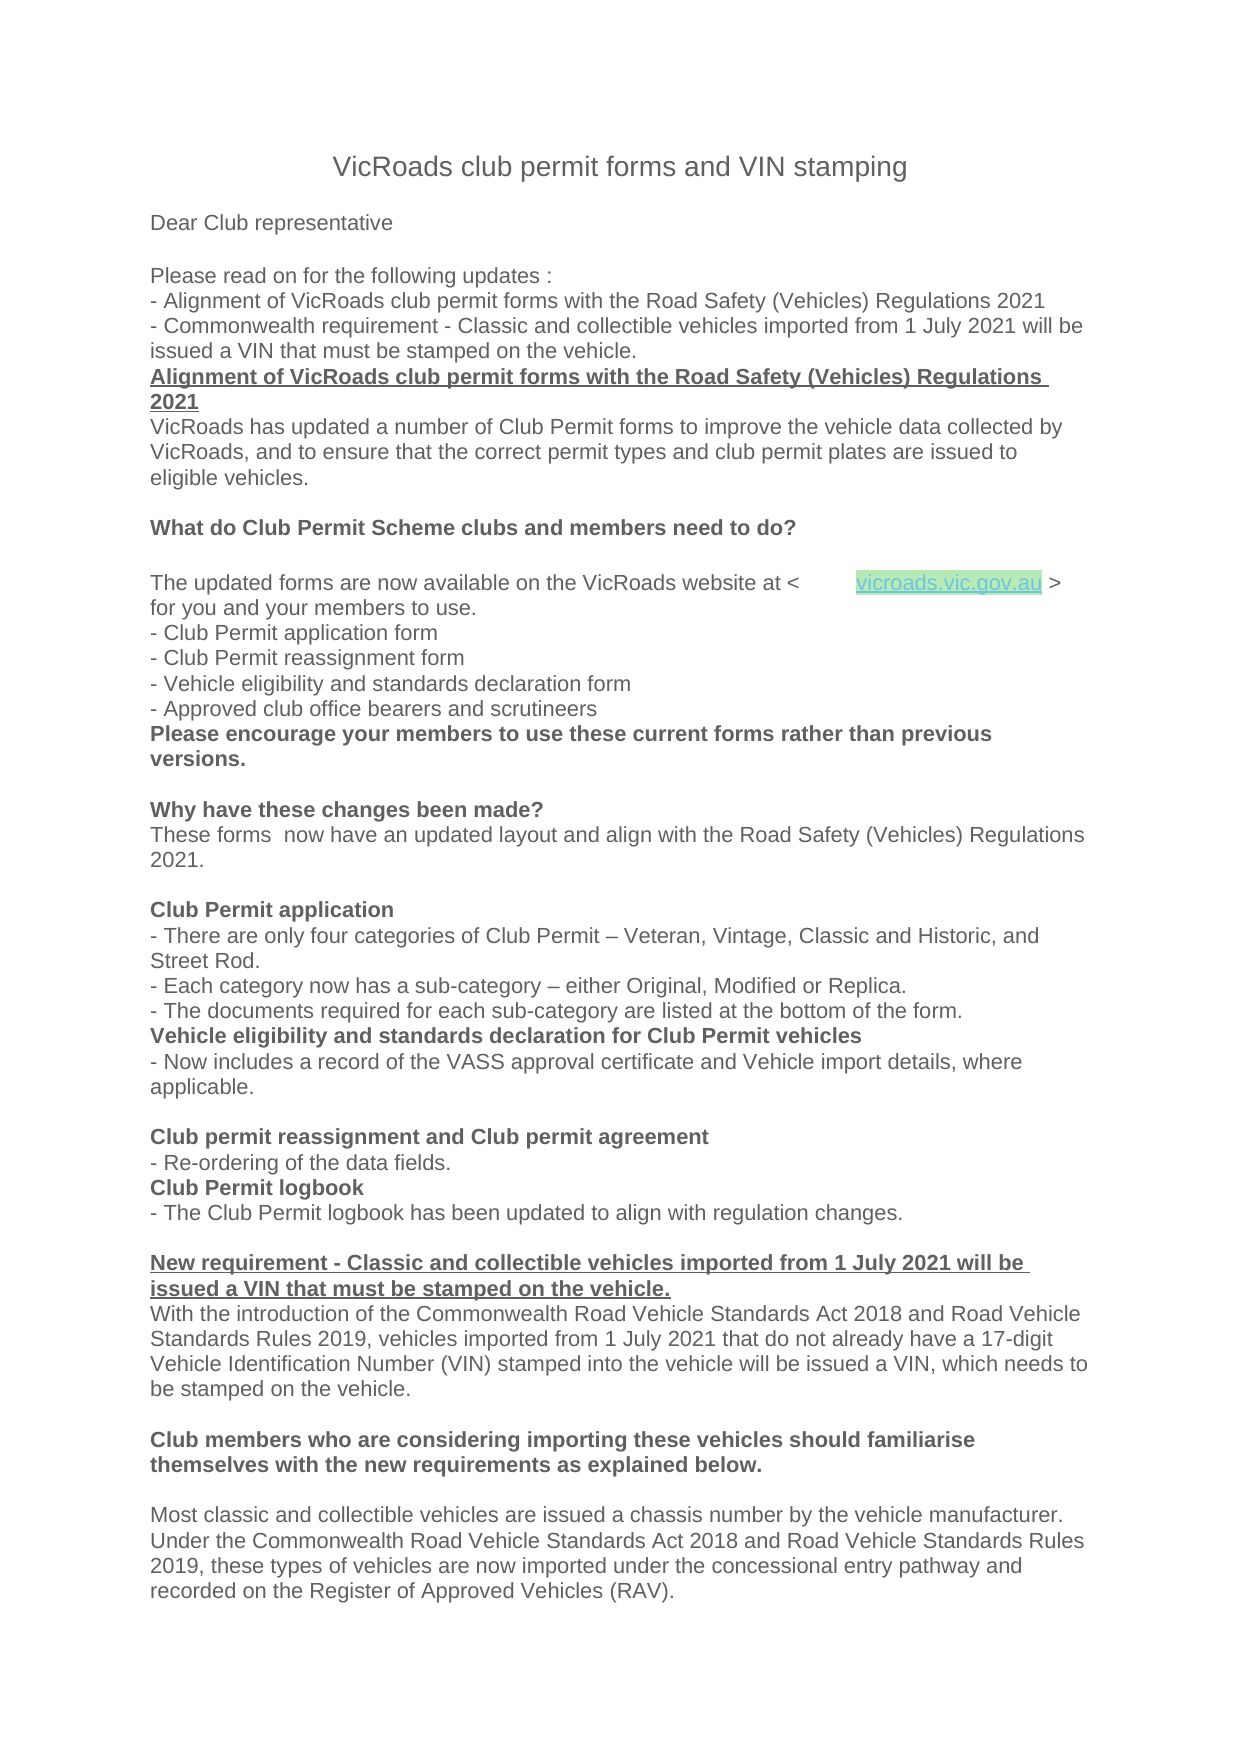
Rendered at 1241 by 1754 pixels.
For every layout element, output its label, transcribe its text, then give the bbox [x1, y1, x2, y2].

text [150, 182, 1090, 1603]
text VicRoads club permit forms and VIN stamping [150, 150, 1090, 182]
